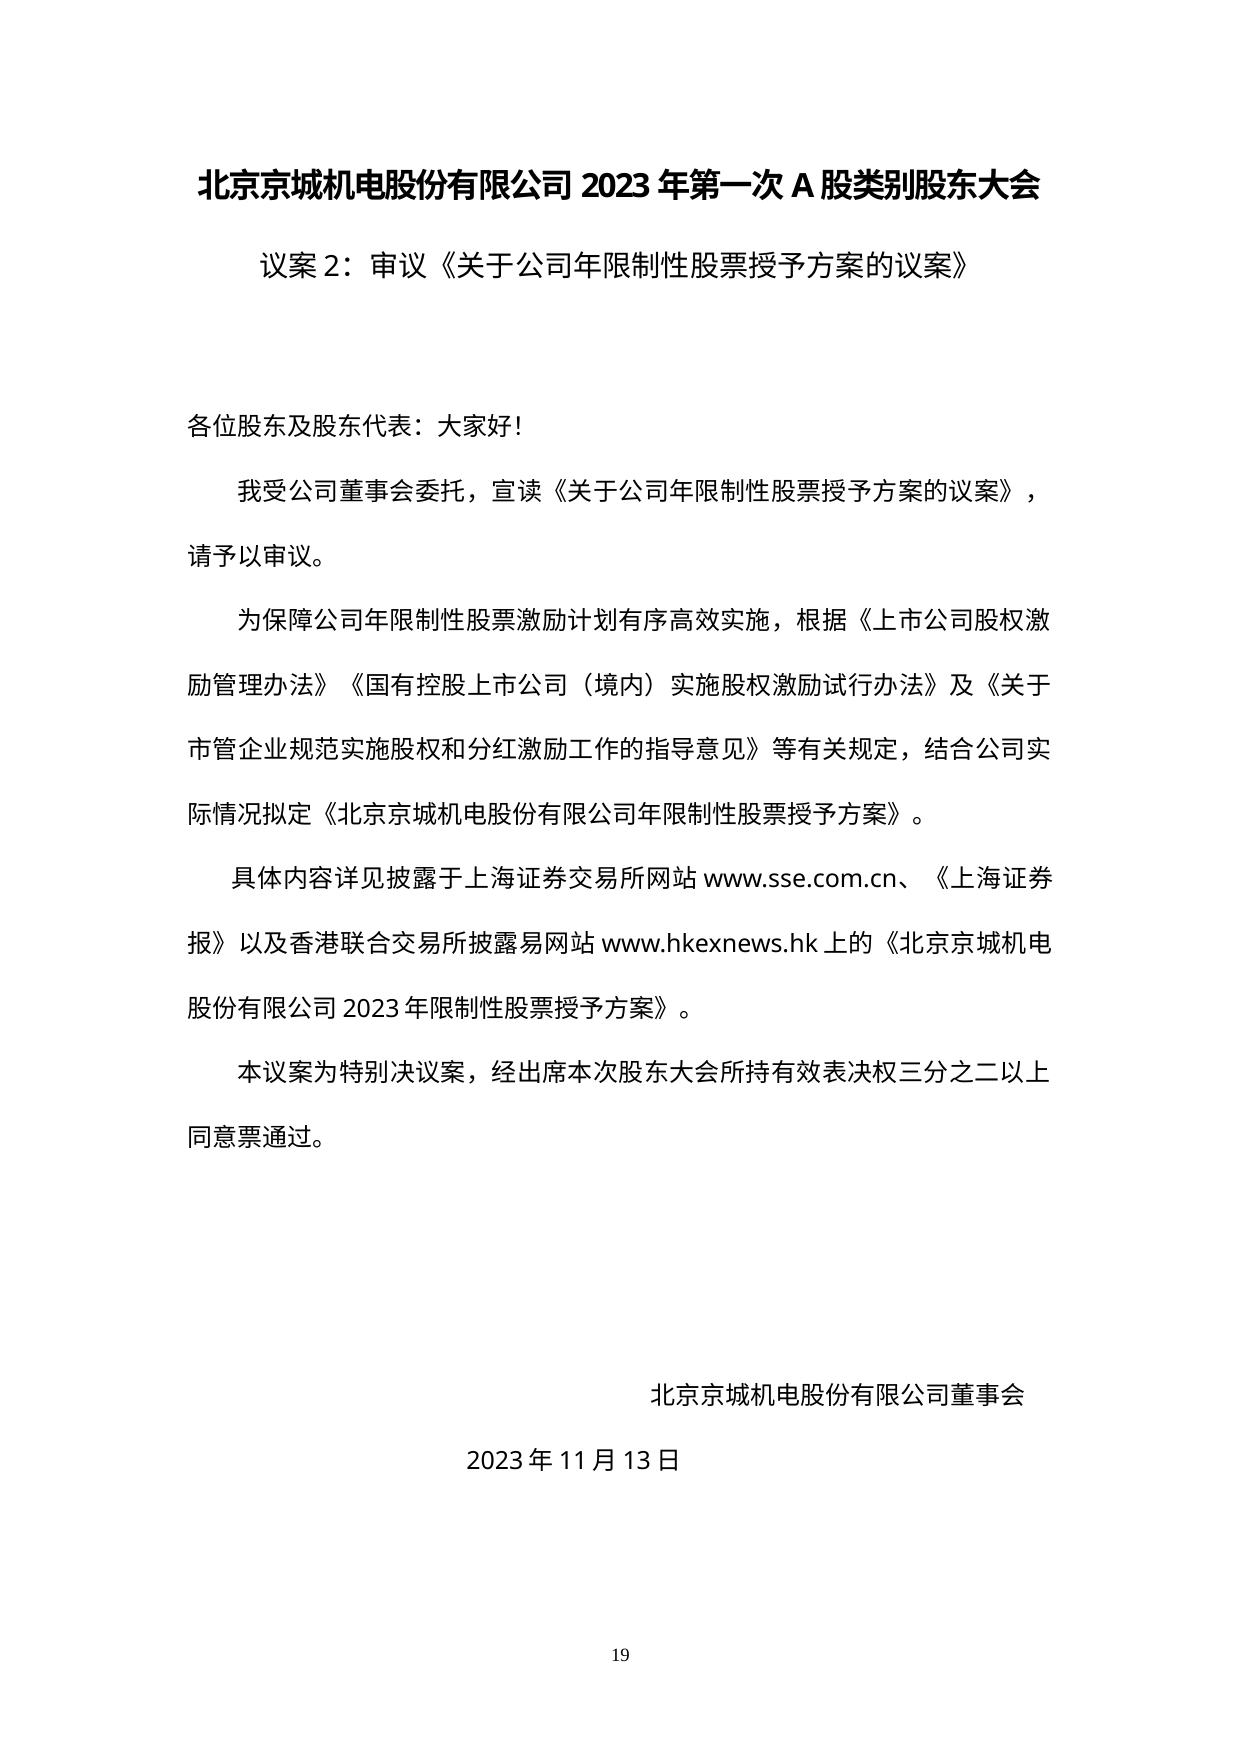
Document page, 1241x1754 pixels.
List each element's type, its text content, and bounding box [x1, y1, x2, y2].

text 2023年11月13日 [187, 1426, 1053, 1491]
text 北京京城机电股份有限公司董事会 [187, 1361, 1053, 1426]
text 议案2：审议《关于公司年限制性股票授予方案的议案》 [187, 231, 1053, 296]
text 具体内容详见披露于上海证券交易所网站www.sse.com.cn、《上海证券报》以及香港联合交易所披露易网站www.hkexnews.hk上的《北京京城机电股份有限公司2023年限制性股票授予方案》。 [187, 845, 1053, 1038]
text 北京京城机电股份有限公司2023年第一次A股类别股东大会 [187, 150, 1053, 215]
text 为保障公司年限制性股票激励计划有序高效实施，根据《上市公司股权激励管理办法》《国有控股上市公司（境内）实施股权激励试行办法》及《关于市管企业规范实施股权和分红激励工作的指导意见》等有关规定，结合公司实际情况拟定《北京京城机电股份有限公司年限制性股票授予方案》。 [187, 586, 1053, 845]
text 我受公司董事会委托，宣读《关于公司年限制性股票授予方案的议案》，请予以审议。 [187, 457, 1053, 586]
text 本议案为特别决议案，经出席本次股东大会所持有效表决权三分之二以上同意票通过。 [187, 1038, 1053, 1168]
text 各位股东及股东代表：大家好！ [187, 393, 1053, 457]
